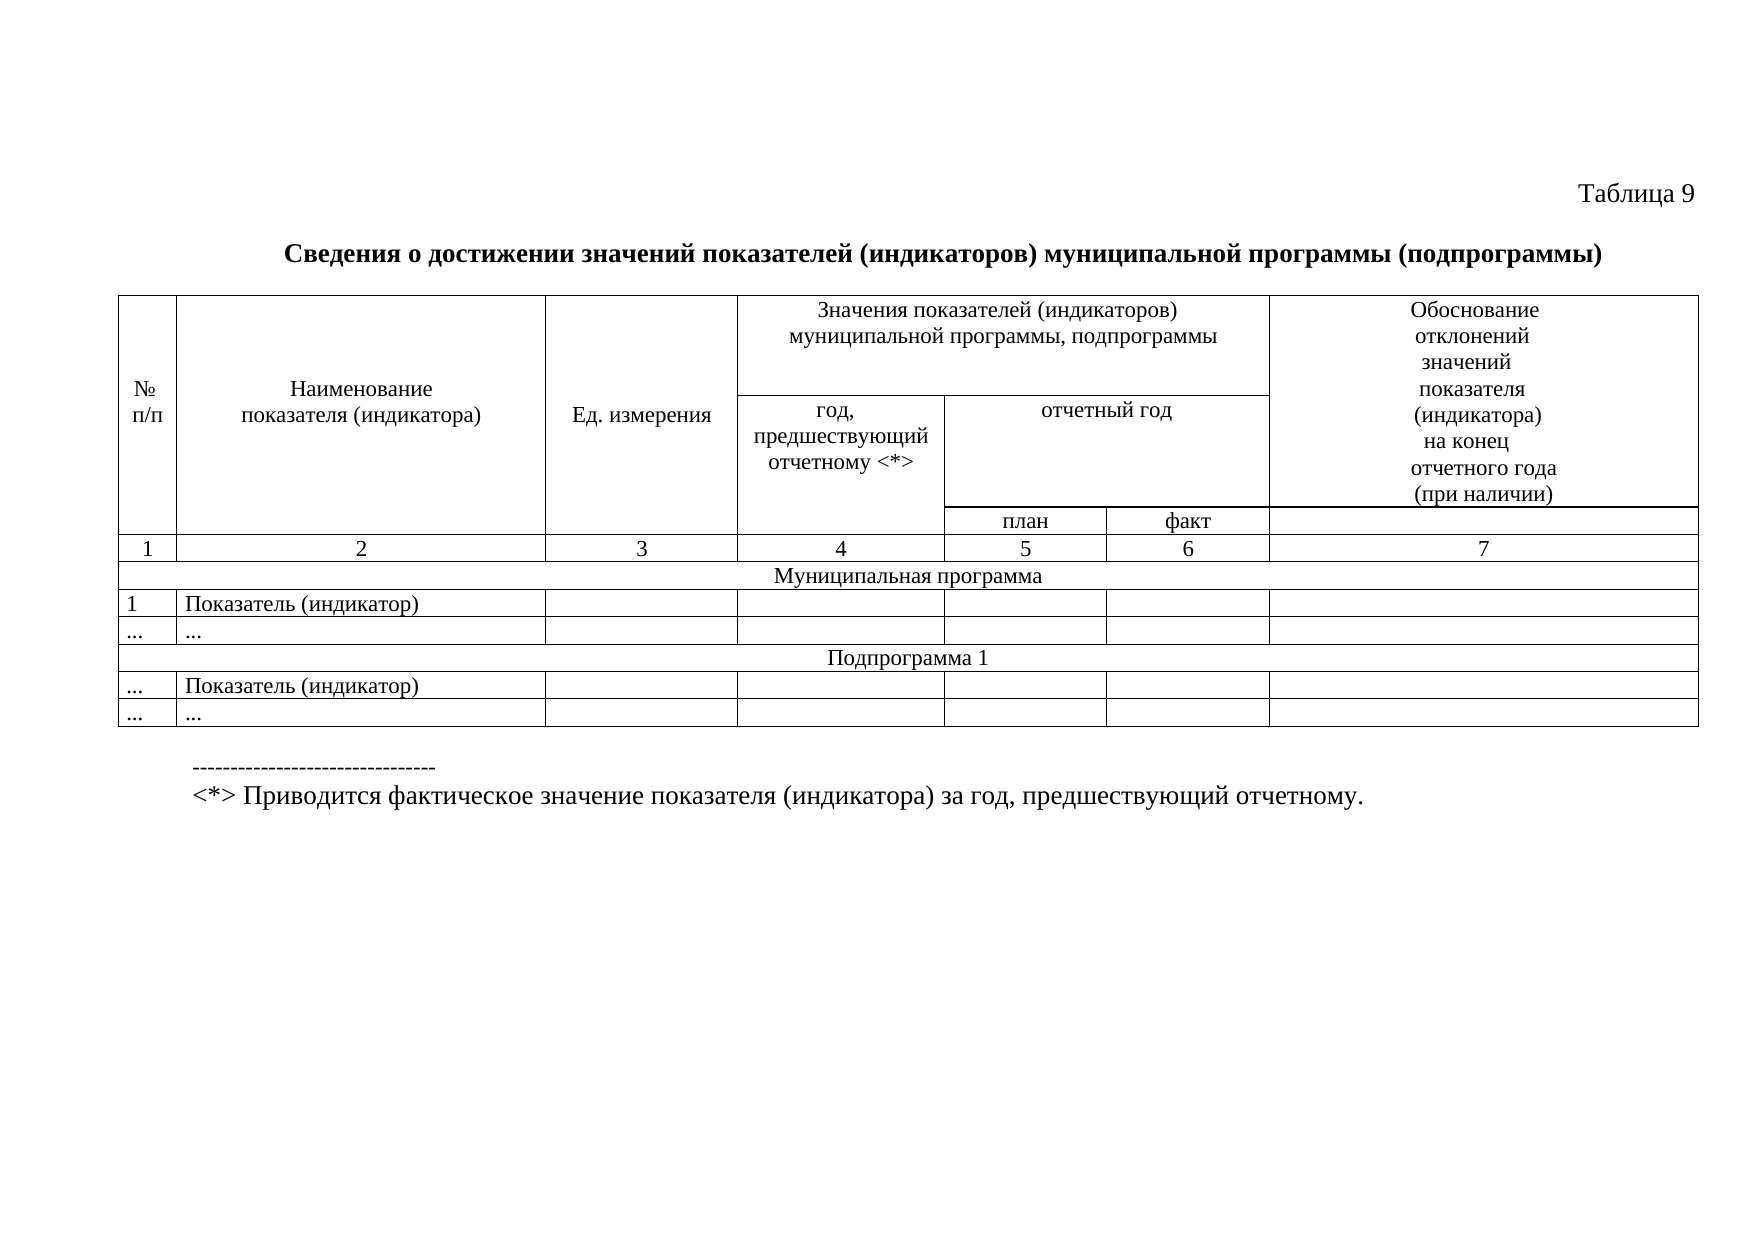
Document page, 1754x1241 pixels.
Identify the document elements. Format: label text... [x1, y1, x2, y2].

table_cell [738, 617, 944, 643]
text Сведения о достижении значений показателей (индикаторов) муниципальной программы (подпрограммы) [118, 237, 1695, 268]
table_cell 4 [738, 535, 944, 561]
table_header № п/п [119, 296, 176, 534]
table_cell [945, 699, 1106, 726]
table_cell 5 [945, 535, 1106, 561]
table_cell [1107, 699, 1269, 726]
table_cell [546, 672, 737, 698]
table_cell 3 [546, 535, 737, 561]
table_cell [546, 590, 737, 616]
table_cell ... [119, 699, 176, 726]
table_header Значения показателей (индикаторов) муниципальной программы, подпрограммы [738, 296, 1269, 394]
table_cell ... [177, 699, 545, 726]
table_cell 6 [1107, 535, 1269, 561]
table_cell ... [119, 672, 176, 698]
table_cell [738, 699, 944, 726]
table_cell [945, 617, 1106, 643]
table_cell факт [1107, 508, 1269, 534]
text Таблица 9 [118, 177, 1695, 208]
table_header Наименование показателя (индикатора) [177, 296, 545, 534]
table_cell [1270, 617, 1698, 643]
table_cell [1107, 617, 1269, 643]
table_cell [1270, 699, 1698, 726]
table_cell [546, 699, 737, 726]
table_cell [546, 617, 737, 643]
table_cell 7 [1270, 535, 1698, 561]
table_cell 2 [177, 535, 545, 561]
table_header Обоснование отклонений значений показателя (индикатора) на конец отчетного года (при наличии) [1270, 296, 1698, 506]
table_cell [1270, 508, 1698, 534]
table_cell отчетный год [945, 396, 1269, 506]
table_cell ... [119, 617, 176, 643]
table_cell [1270, 672, 1698, 698]
table_cell Муниципальная программа [119, 562, 1698, 589]
text <*> Приводится фактическое значение показателя (индикатора) за год, предшествующий отчетному. [118, 779, 1695, 811]
table_cell [1107, 672, 1269, 698]
table_cell ... [177, 617, 545, 643]
table_cell [945, 672, 1106, 698]
table_cell [738, 672, 944, 698]
table_cell год, предшествующий отчетному <*> [738, 396, 944, 534]
text -------------------------------- [118, 753, 1695, 779]
table_cell Показатель (индикатор) [177, 590, 545, 616]
table_cell 1 [119, 590, 176, 616]
table_cell [1270, 590, 1698, 616]
table_cell Показатель (индикатор) [177, 672, 545, 698]
table_cell план [945, 508, 1106, 534]
table_cell Подпрограмма 1 [119, 645, 1698, 671]
table_cell 1 [119, 535, 176, 561]
table_header Ед. измерения [546, 296, 737, 534]
table_cell [1107, 590, 1269, 616]
table_cell [738, 590, 944, 616]
table_cell [945, 590, 1106, 616]
